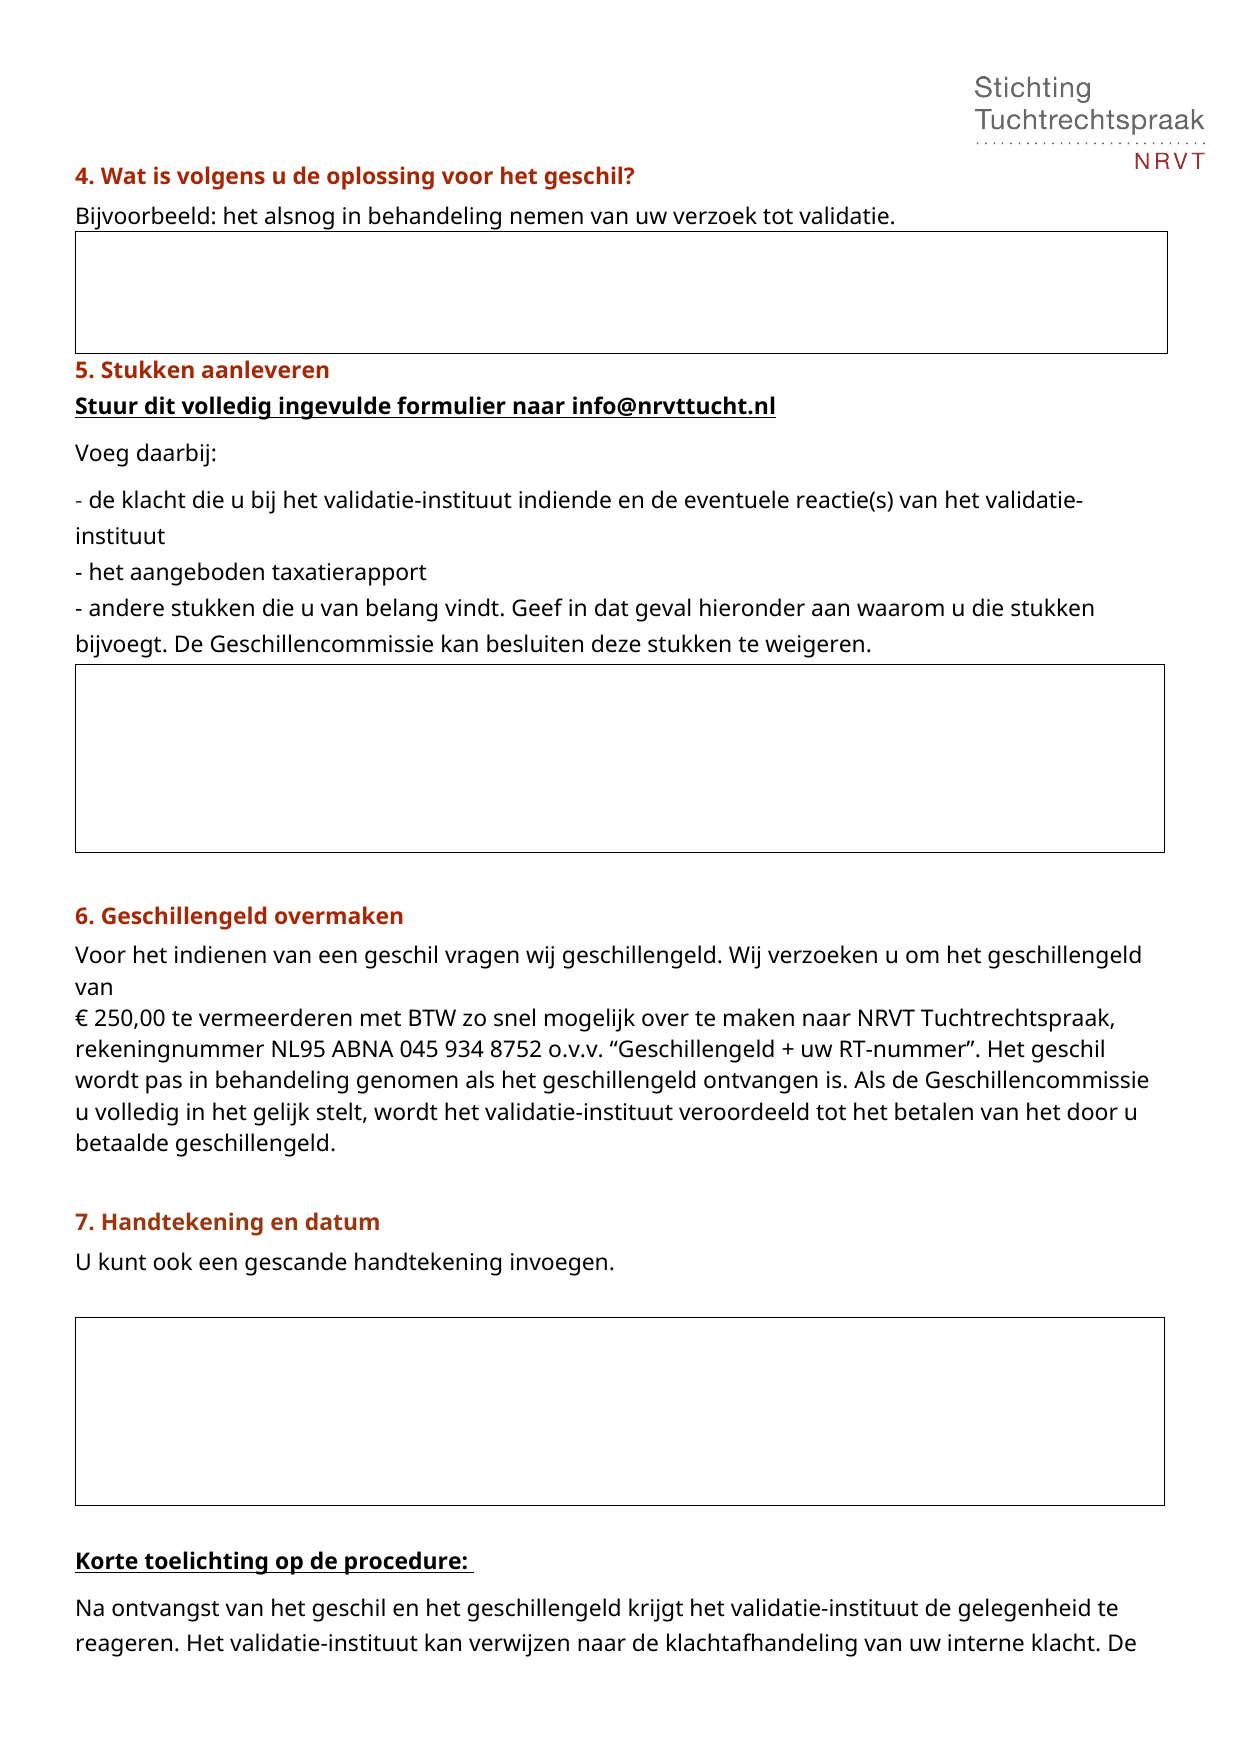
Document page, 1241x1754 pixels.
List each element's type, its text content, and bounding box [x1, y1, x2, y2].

subtitle 7. Handtekening en datum [75, 1206, 1165, 1237]
subtitle Voor het indienen van een geschil vragen wij geschillengeld. Wij verzoeken u om het geschillengeld van € 250,00 te vermeerderen met BTW zo snel mogelijk over te maken naar NRVT Tuchtrechtspraak, rekeningnummer NL95 ABNA 045 934 8752 o.v.v. “Geschillengeld + uw RT-nummer”. Het geschil wordt pas in behandeling genomen als het geschillengeld ontvangen is. Als de Geschillencommissie u volledig in het gelijk stelt, wordt het validatie-instituut veroordeeld tot het betalen van het door u betaalde geschillengeld. [75, 939, 1165, 1198]
subtitle Bijvoorbeeld: het alsnog in behandeling nemen van uw verzoek tot validatie. [75, 200, 1165, 231]
subtitle 4. Wat is volgens u de oplossing voor het geschil? [75, 160, 1165, 192]
subtitle - de klacht die u bij het validatie-instituut indiende en de eventuele reactie(s) van het validatie-instituut - het aangeboden taxatierapport [75, 484, 1165, 587]
table_header [76, 1318, 1164, 1504]
text Stuur dit volledig ingevulde formulier naar info@nrvttucht.nl [75, 390, 1165, 422]
table_header [76, 665, 1164, 852]
subtitle U kunt ook een gescande handtekening invoegen. [75, 1246, 1165, 1317]
text Korte toelichting op de procedure: [75, 1545, 1165, 1576]
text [75, 1592, 1165, 1658]
text 5. Stukken aanleveren [75, 354, 1165, 386]
picture [975, 76, 1210, 169]
subtitle - andere stukken die u van belang vindt. Geef in dat geval hieronder aan waarom u die stukken bijvoegt. De Geschillencommissie kan besluiten deze stukken te weigeren. [75, 592, 1165, 659]
text Voeg daarbij: [75, 437, 1165, 468]
subtitle 6. Geschillengeld overmaken [75, 900, 1165, 931]
table_header [76, 232, 1167, 353]
